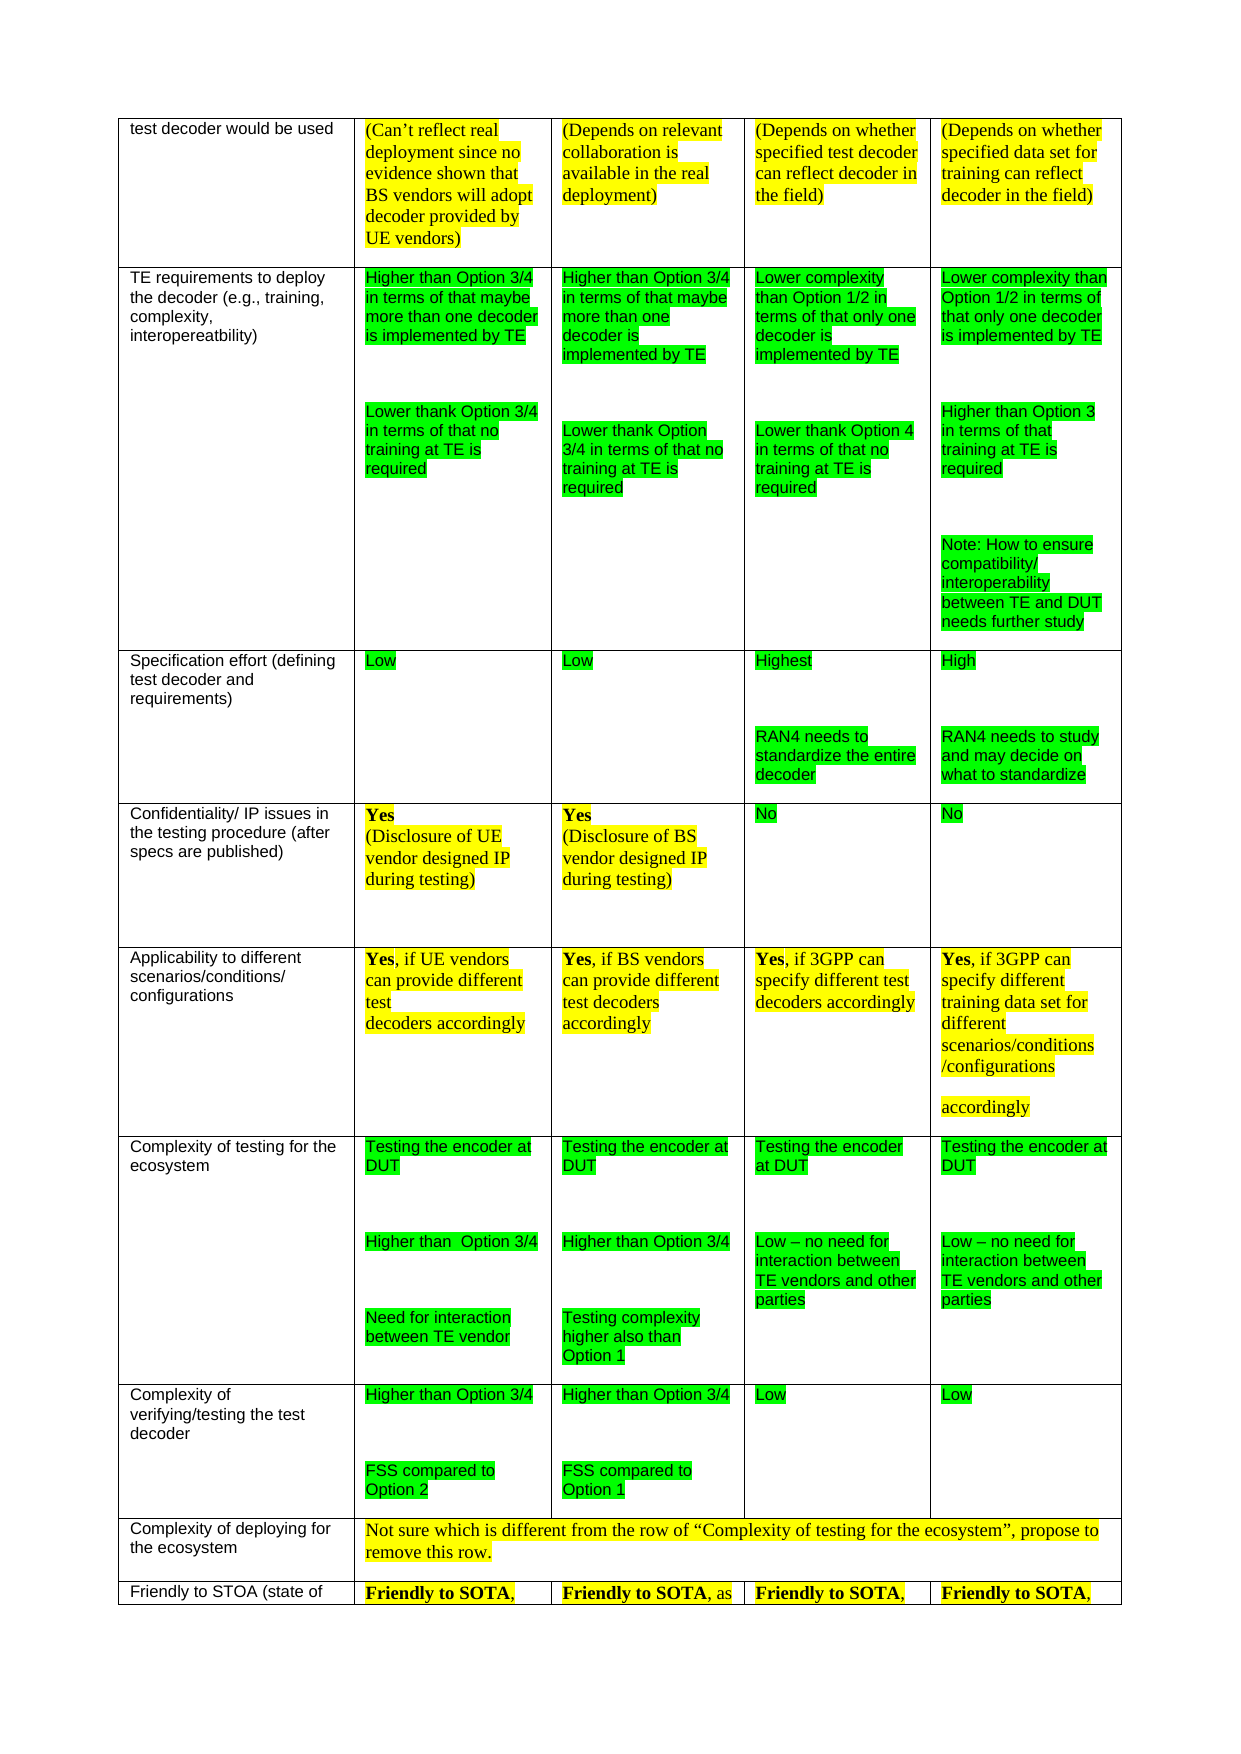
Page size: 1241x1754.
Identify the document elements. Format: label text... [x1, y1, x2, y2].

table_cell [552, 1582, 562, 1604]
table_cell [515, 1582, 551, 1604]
table_cell Low [931, 1385, 1121, 1518]
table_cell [119, 119, 354, 267]
table_cell Specification effort (defining test decoder and requirements) [119, 651, 354, 803]
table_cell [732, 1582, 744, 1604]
table_cell TE requirements to deploy the decoder (e.g., training, complexity, interopereatbility) [119, 268, 354, 649]
table_cell Testing the encoder at DUT Higher than Option 3/4 Testing complexity higher also than Option 1 [552, 1137, 744, 1384]
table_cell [931, 119, 1121, 267]
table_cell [552, 119, 744, 267]
table_cell No [931, 804, 1121, 947]
table_cell Higher than Option 3/4 in terms of that maybe more than one decoder is implemented by TE Lower thank Option 3/4 in terms of that no training at TE is required [552, 268, 744, 649]
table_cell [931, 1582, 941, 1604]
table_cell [355, 119, 551, 267]
table_cell Low [552, 651, 744, 803]
table_cell Applicability to different scenarios/conditions/ configurations [119, 948, 354, 1136]
table_cell Low [355, 651, 551, 803]
table_cell Complexity of verifying/testing the test decoder [119, 1385, 354, 1518]
table_cell Highest RAN4 needs to standardize the entire decoder [745, 651, 930, 803]
table_cell Confidentiality/ IP issues in the testing procedure (after specs are published) [119, 804, 354, 947]
table_cell No [745, 804, 930, 947]
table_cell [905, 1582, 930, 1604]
table_cell Low [745, 1385, 930, 1518]
table_cell Yes, if UE vendors can provide different test decoders accordingly [355, 948, 551, 1136]
table_cell Higher than Option 3/4 FSS compared to Option 2 [355, 1385, 551, 1518]
table_cell Not sure which is different from the row of “Complexity of testing for the ecosystem”, propose to remove this row. [355, 1519, 1121, 1581]
table_cell Higher than Option 3/4 FSS compared to Option 1 [552, 1385, 744, 1518]
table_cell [745, 119, 930, 267]
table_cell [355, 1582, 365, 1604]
table_cell Lower complexity than Option 1/2 in terms of that only one decoder is implemented by TE Higher than Option 3 in terms of that training at TE is required Note: How to ensure compatibility/ interoperability between TE and DUT needs further study [931, 268, 1121, 649]
table_cell Yes, if 3GPP can specify different training data set for different scenarios/conditions /configurations accordingly [931, 948, 1121, 1136]
table_cell Yes (Disclosure of UE vendor designed IP during testing) [355, 804, 551, 947]
table_cell High RAN4 needs to study and may decide on what to standardize [931, 651, 1121, 803]
table_cell Testing the encoder at DUT Low – no need for interaction between TE vendors and other parties [931, 1137, 1121, 1384]
table_cell Yes (Disclosure of BS vendor designed IP during testing) [552, 804, 744, 947]
table_cell Yes, if BS vendors can provide different test decoders accordingly [552, 948, 744, 1136]
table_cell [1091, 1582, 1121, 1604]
table_cell Complexity of deploying for the ecosystem [119, 1519, 354, 1581]
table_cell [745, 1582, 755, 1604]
table_cell Higher than Option 3/4 in terms of that maybe more than one decoder is implemented by TE Lower thank Option 3/4 in terms of that no training at TE is required [355, 268, 551, 649]
table_cell Yes, if 3GPP can specify different test decoders accordingly [745, 948, 930, 1136]
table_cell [119, 1582, 354, 1604]
table_cell Complexity of testing for the ecosystem [119, 1137, 354, 1384]
table_cell Testing the encoder at DUT Low – no need for interaction between TE vendors and other parties [745, 1137, 930, 1384]
table_cell Testing the encoder at DUT Higher than Option 3/4 Need for interaction between TE vendor [355, 1137, 551, 1384]
table_cell Lower complexity than Option 1/2 in terms of that only one decoder is implemented by TE Lower thank Option 4 in terms of that no training at TE is required [745, 268, 930, 649]
